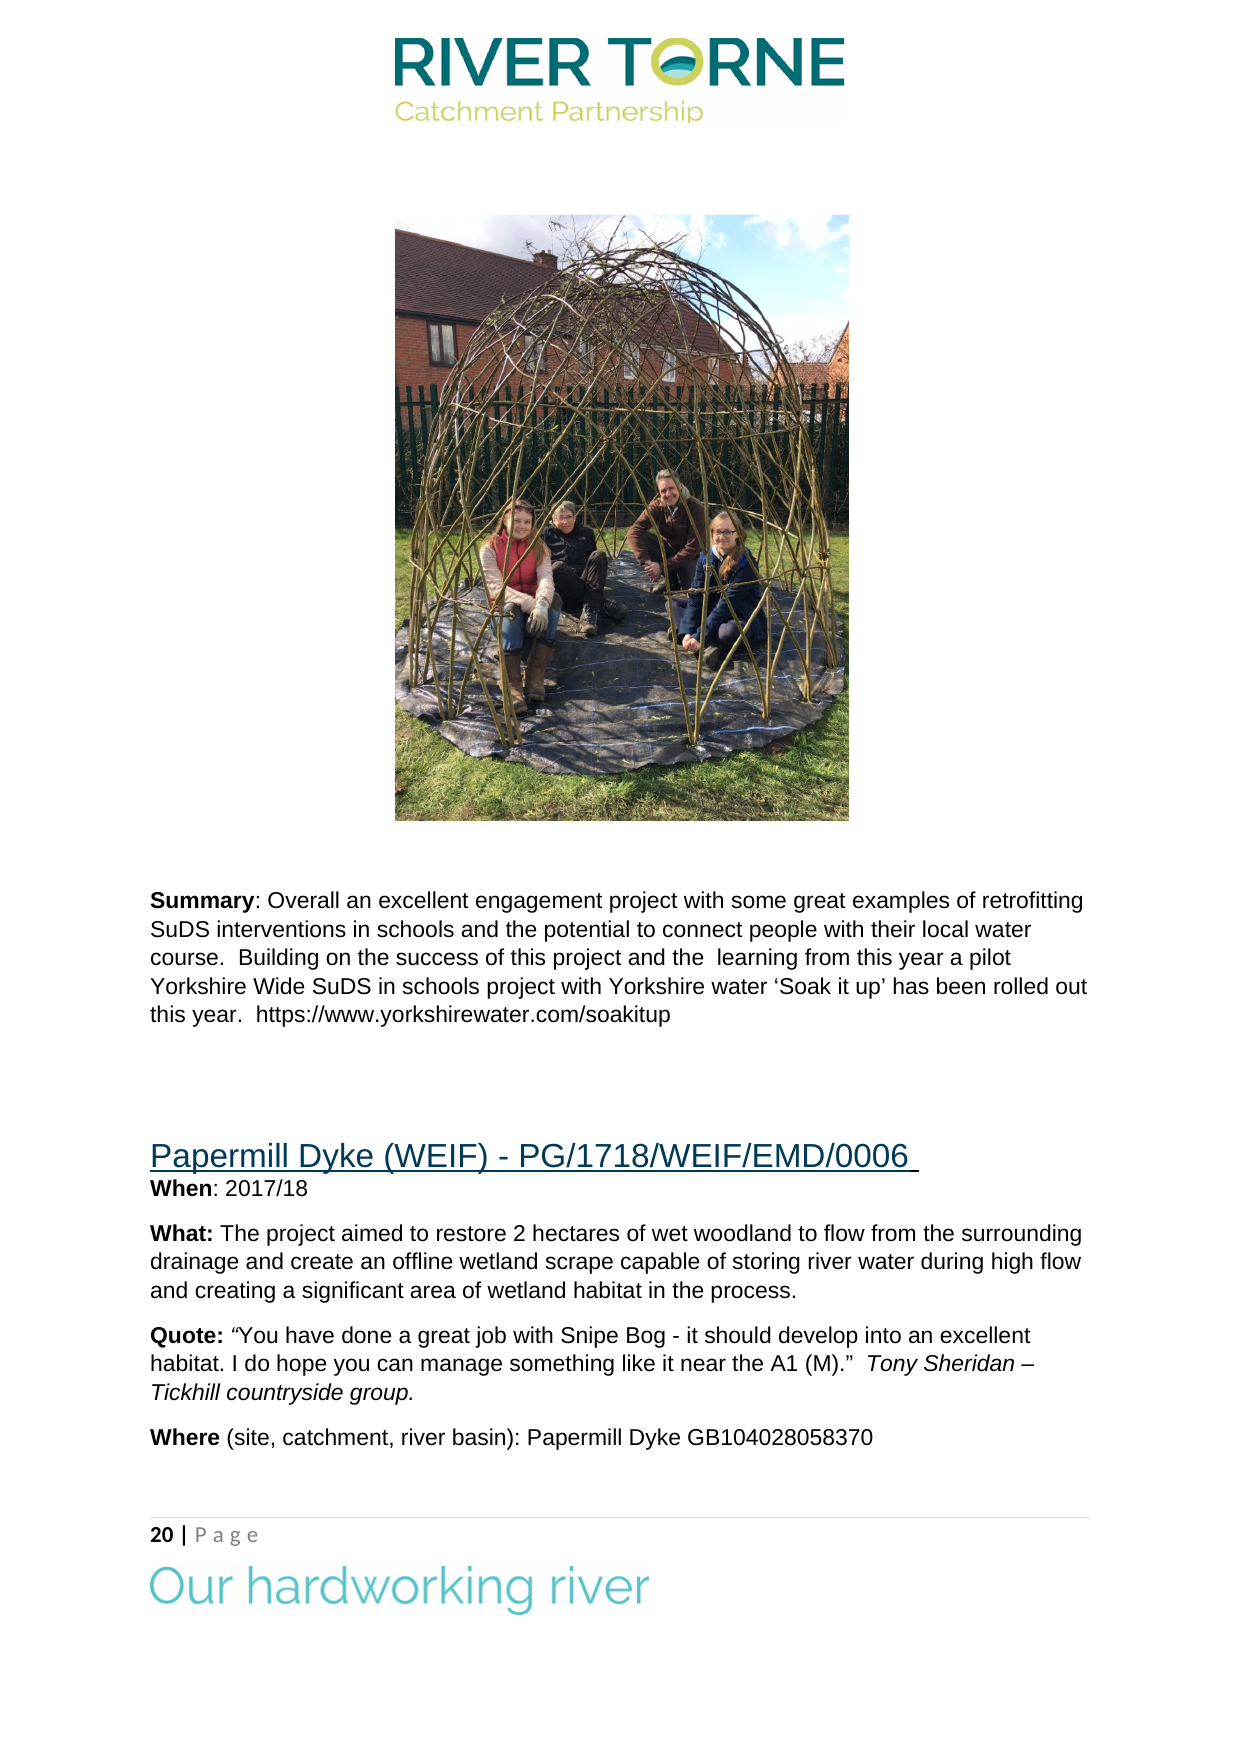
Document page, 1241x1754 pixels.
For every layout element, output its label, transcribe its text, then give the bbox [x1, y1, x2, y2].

text Where (site, catchment, river basin): Papermill Dyke GB104028058370 [150, 1424, 1090, 1450]
text Summary: Overall an excellent engagement project with some great examples of retrofitting SuDS interventions in schools and the potential to connect people with their local water course. Building on the success of this project and the learning from this year a pilot Yorkshire Wide SuDS in schools project with Yorkshire water ‘Soak it up’ has been rolled out this year. https://www.yorkshirewater.com/soakitup [150, 887, 1090, 1027]
picture [150, 1566, 649, 1615]
text When: 2017/18 [150, 1175, 1090, 1201]
picture [395, 215, 849, 820]
text Quote: “You have done a great job with Snipe Bog - it should develop into an excellent habitat. I do hope you can manage something like it near the A1 (M).” Tony Sheridan – Tickhill countryside group. [150, 1322, 1090, 1405]
text What: The project aimed to restore 2 hectares of wet woodland to flow from the surrounding drainage and create an offline wetland scrape capable of storing river water during high flow and creating a significant area of wetland habitat in the process. [150, 1220, 1090, 1303]
picture [394, 38, 844, 123]
subtitle Papermill Dyke (WEIF) - PG/1718/WEIF/EMD/0006 [150, 1136, 1090, 1175]
